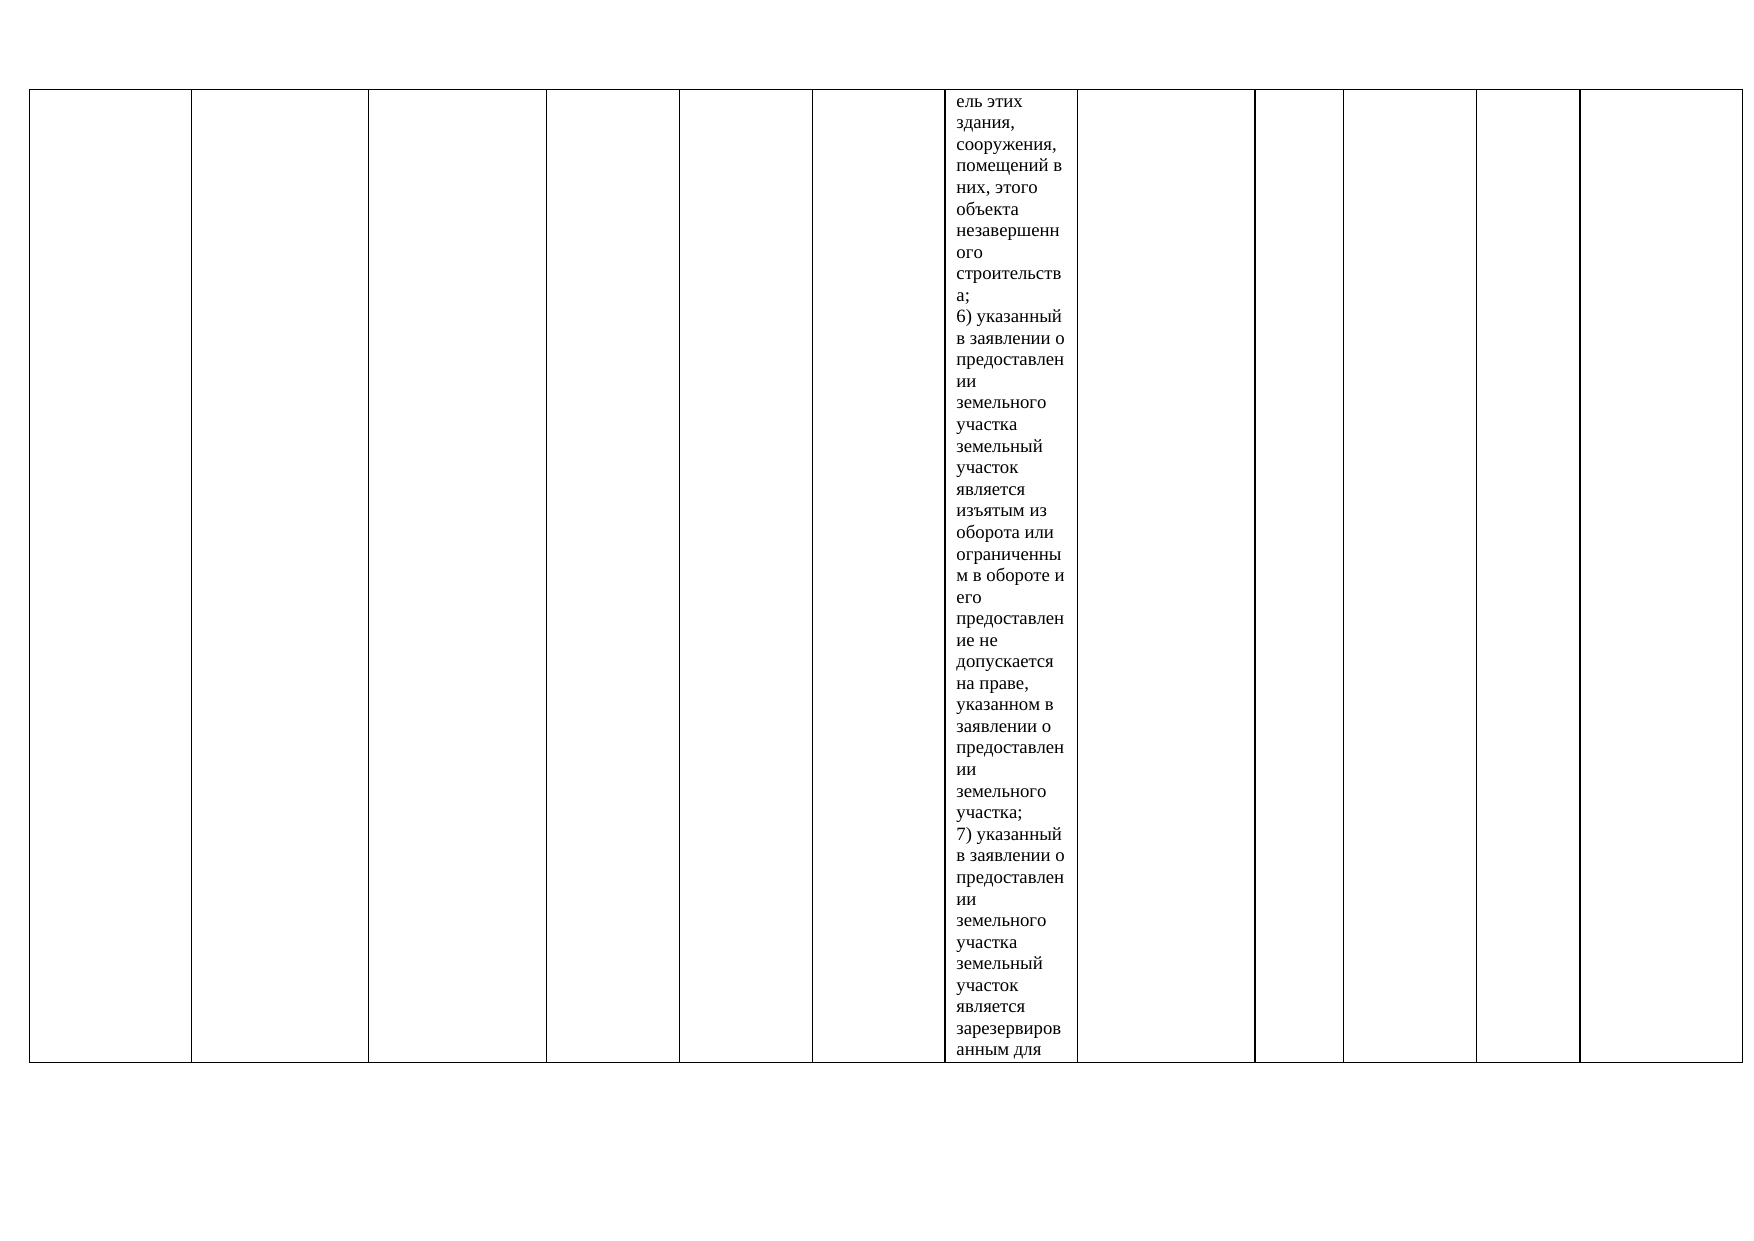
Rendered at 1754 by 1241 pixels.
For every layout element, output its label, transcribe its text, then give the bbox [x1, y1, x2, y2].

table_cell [1256, 90, 1343, 1062]
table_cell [1477, 90, 1579, 1062]
table_cell - [1078, 90, 1254, 1062]
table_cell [30, 90, 191, 1062]
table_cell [813, 90, 944, 1062]
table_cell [1344, 90, 1476, 1062]
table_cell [369, 90, 546, 1062]
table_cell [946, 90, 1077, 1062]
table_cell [192, 90, 368, 1062]
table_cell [547, 90, 679, 1062]
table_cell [680, 90, 812, 1062]
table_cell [1581, 90, 1742, 1062]
